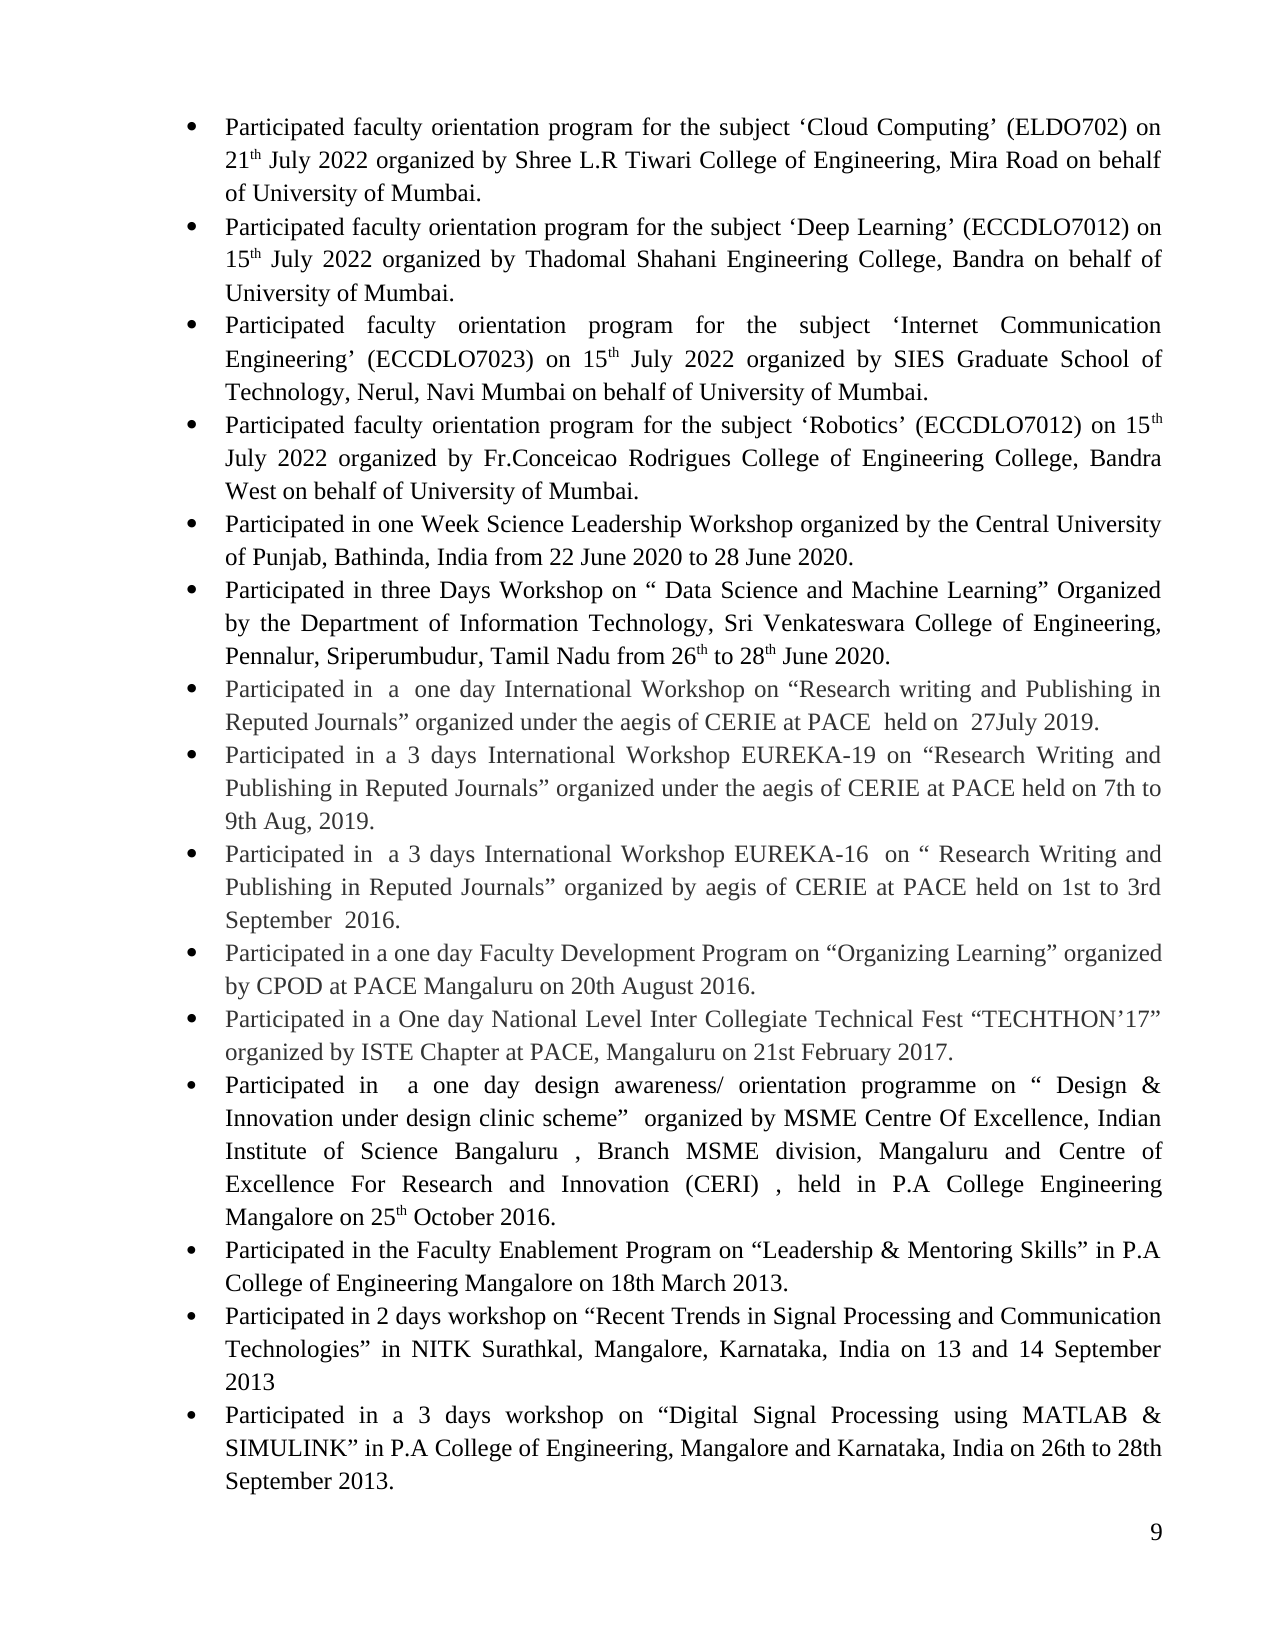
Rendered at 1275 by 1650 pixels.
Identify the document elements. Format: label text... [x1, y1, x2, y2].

list Participated in a 3 days International Workshop EUREKA-19 on “Research Writing and Publishing in Reputed Journals” organized under the aegis of CERIE at PACE held on 7th to 9th Aug, 2019. [187, 740, 1162, 835]
list Participated in a one day Faculty Development Program on “Organizing Learning” organized by CPOD at PACE Mangaluru on 20th August 2016. [187, 938, 1162, 1000]
list Participated faculty orientation program for the subject ‘Internet Communication Engineering’ (ECCDLO7023) on 15th July 2022 organized by SIES Graduate School of Technology, Nerul, Navi Mumbai on behalf of University of Mumbai. [187, 311, 1162, 405]
list Participated faculty orientation program for the subject ‘Deep Learning’ (ECCDLO7012) on 15th July 2022 organized by Thadomal Shahani Engineering College, Bandra on behalf of University of Mumbai. [187, 212, 1162, 306]
list Participated in a 3 days International Workshop EUREKA-16 on “ Research Writing and Publishing in Reputed Journals” organized by aegis of CERIE at PACE held on 1st to 3rd September 2016. [187, 839, 1162, 934]
list Participated in 2 days workshop on “Recent Trends in Signal Processing and Communication Technologies” in NITK Surathkal, Mangalore, Karnataka, India on 13 and 14 September 2013 [187, 1301, 1162, 1396]
list Participated in a One day National Level Inter Collegiate Technical Fest “TECHTHON’17” organized by ISTE Chapter at PACE, Mangaluru on 21st February 2017. [187, 1004, 1162, 1066]
list Participated in a one day International Workshop on “Research writing and Publishing in Reputed Journals” organized under the aegis of CERIE at PACE held on 27July 2019. [187, 674, 1162, 736]
list Participated in one Week Science Leadership Workshop organized by the Central University of Punjab, Bathinda, India from 22 June 2020 to 28 June 2020. [187, 509, 1162, 571]
list Participated faculty orientation program for the subject ‘Robotics’ (ECCDLO7012) on 15th July 2022 organized by Fr.Conceicao Rodrigues College of Engineering College, Bandra West on behalf of University of Mumbai. [187, 410, 1162, 504]
list Participated in a 3 days workshop on “Digital Signal Processing using MATLAB & SIMULINK” in P.A College of Engineering, Mangalore and Karnataka, India on 26th to 28th September 2013. [187, 1400, 1162, 1495]
list Participated in a one day design awareness/ orientation programme on “ Design & Innovation under design clinic scheme” organized by MSME Centre Of Excellence, Indian Institute of Science Bangaluru , Branch MSME division, Mangaluru and Centre of Excellence For Research and Innovation (CERI) , held in P.A College Engineering Mangalore on 25th October 2016. [187, 1070, 1162, 1231]
list Participated in three Days Workshop on “ Data Science and Machine Learning” Organized by the Department of Information Technology, Sri Venkateswara College of Engineering, Pennalur, Sriperumbudur, Tamil Nadu from 26th to 28th June 2020. [187, 575, 1162, 669]
list Participated in the Faculty Enablement Program on “Leadership & Mentoring Skills” in P.A College of Engineering Mangalore on 18th March 2013. [187, 1235, 1162, 1297]
list Participated faculty orientation program for the subject ‘Cloud Computing’ (ELDO702) on 21th July 2022 organized by Shree L.R Tiwari College of Engineering, Mira Road on behalf of University of Mumbai. [187, 112, 1162, 207]
